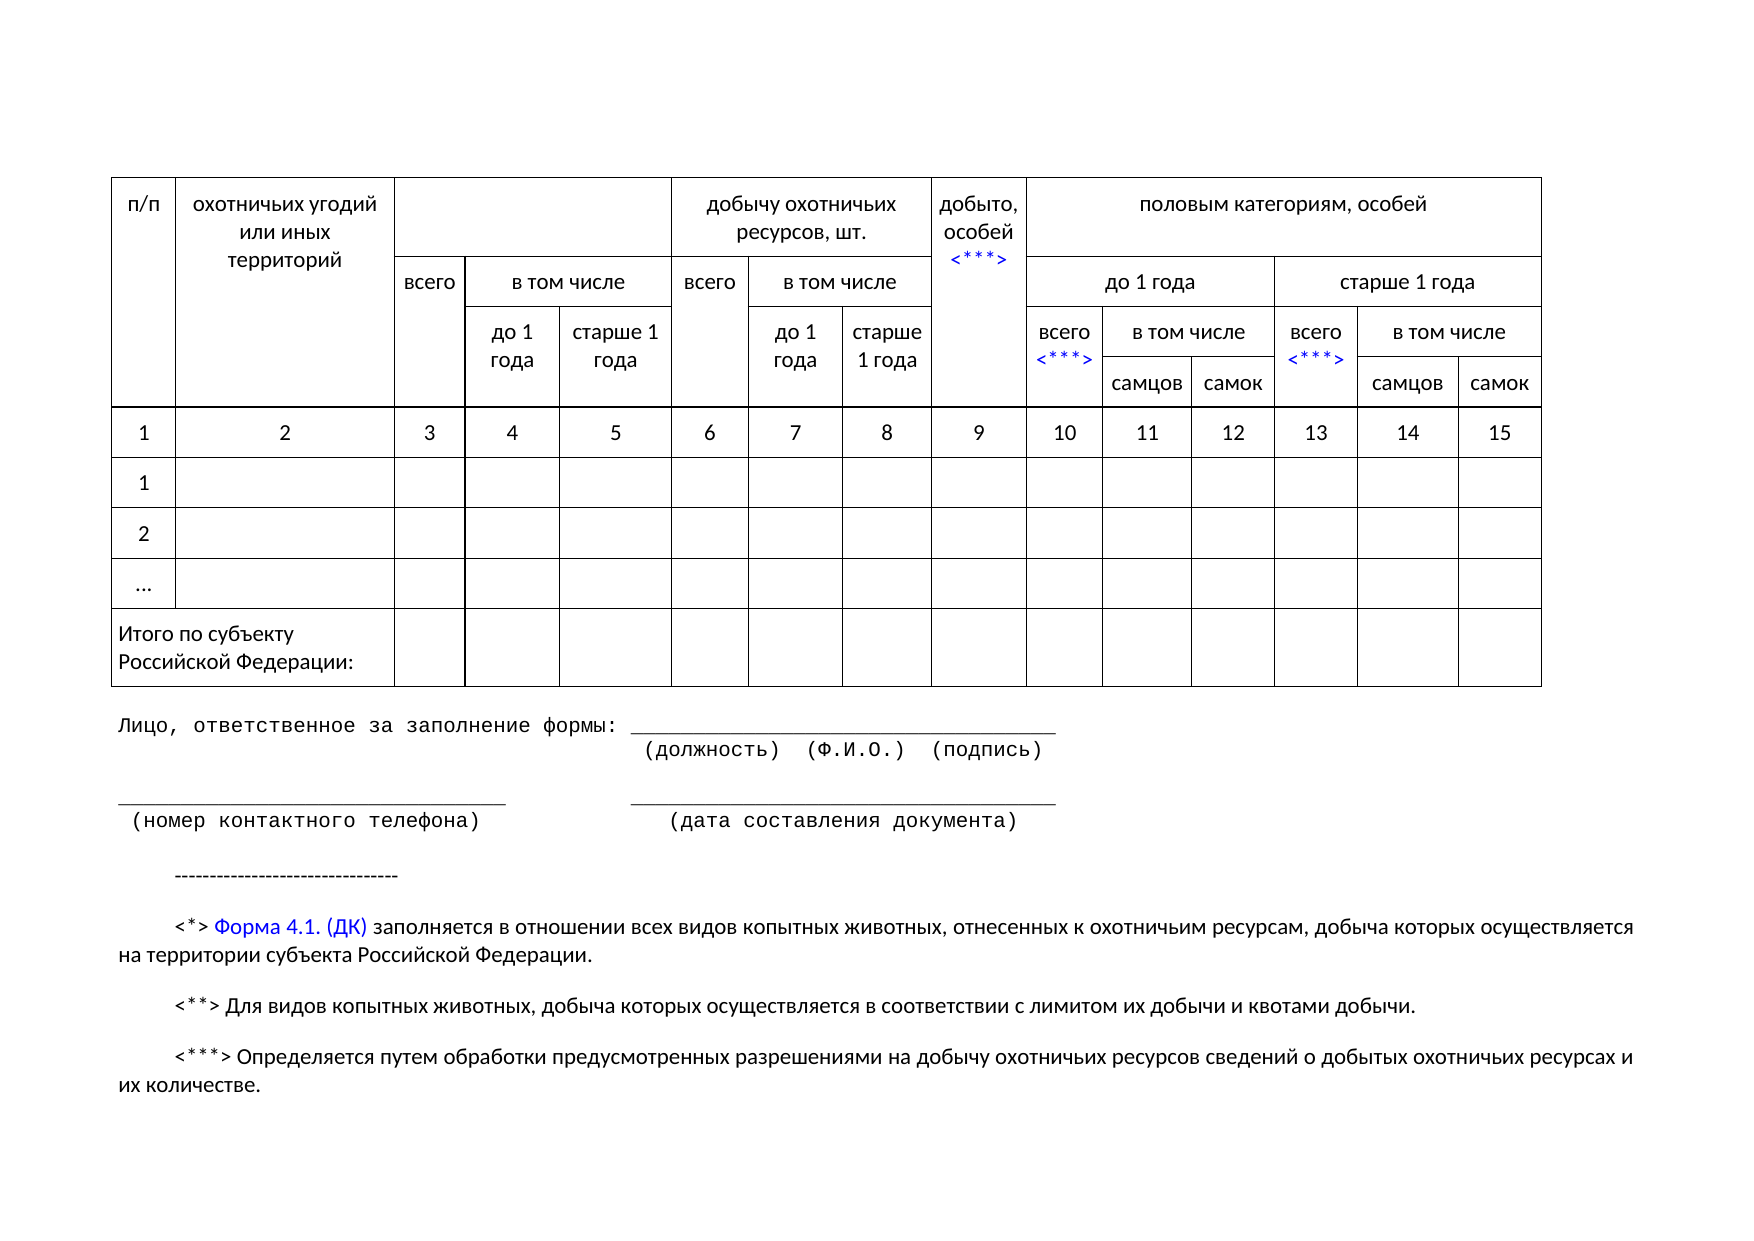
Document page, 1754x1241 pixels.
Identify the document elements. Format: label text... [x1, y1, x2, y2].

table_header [1027, 178, 1541, 256]
text Лицо, ответственное за заполнение формы: __________________________________ [118, 715, 1636, 739]
table_cell [749, 508, 842, 557]
text (должность) (Ф.И.О.) (подпись) [118, 739, 1636, 762]
table_cell [1459, 508, 1541, 557]
table_cell 5 [560, 408, 671, 457]
table_cell [1192, 609, 1274, 686]
table_cell [1459, 458, 1541, 507]
table_cell [1103, 609, 1191, 686]
text -------------------------------- [118, 861, 1636, 889]
table_cell в том числе [1103, 307, 1274, 356]
table_cell [932, 559, 1026, 608]
table_cell [1358, 458, 1458, 507]
table_cell [176, 559, 394, 608]
table_cell [1027, 458, 1102, 507]
table_cell [932, 609, 1026, 686]
table_header N п/п [112, 178, 175, 406]
table_cell 3 [395, 408, 464, 457]
table_cell [672, 559, 748, 608]
table_cell всего [672, 257, 748, 406]
table_cell 1 [112, 458, 175, 507]
table_cell [1103, 458, 1191, 507]
table_cell в том числе [749, 257, 931, 306]
table_cell до 1 года [1027, 257, 1274, 306]
table_cell [466, 458, 559, 507]
table_cell 13 [1275, 408, 1357, 457]
table_cell [1459, 559, 1541, 608]
table_cell до 1 года [466, 307, 559, 406]
table_cell 2 [176, 408, 394, 457]
table_cell [843, 609, 931, 686]
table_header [395, 178, 671, 256]
table_cell [176, 508, 394, 557]
table_cell старше 1 года [1275, 257, 1541, 306]
table_cell [749, 559, 842, 608]
table_cell [1103, 508, 1191, 557]
text <***> Определяется путем обработки предусмотренных разрешениями на добычу охотничьих ресурсов сведений о добытых охотничьих ресурсах и их количестве. [118, 1042, 1636, 1098]
table_cell самцов [1103, 357, 1191, 406]
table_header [176, 178, 394, 406]
table_cell [1275, 559, 1357, 608]
table_cell [395, 609, 464, 686]
table_cell 2 [112, 508, 175, 557]
table_cell всего [395, 257, 464, 406]
table_cell [176, 458, 394, 507]
table_cell старше 1 года [843, 307, 931, 406]
table_cell 6 [672, 408, 748, 457]
table_cell самцов [1358, 357, 1458, 406]
table_cell 7 [749, 408, 842, 457]
table_cell 4 [466, 408, 559, 457]
table_cell [1103, 559, 1191, 608]
table_cell старше 1 года [560, 307, 671, 406]
table_cell [395, 508, 464, 557]
table_cell [466, 559, 559, 608]
table_cell 1 [112, 408, 175, 457]
table_cell [466, 508, 559, 557]
table_cell 8 [843, 408, 931, 457]
table_cell [749, 458, 842, 507]
table_cell [843, 559, 931, 608]
text _______________________________ __________________________________ [118, 786, 1636, 810]
table_cell 9 [932, 408, 1026, 457]
table_cell [1027, 609, 1102, 686]
table_cell 14 [1358, 408, 1458, 457]
table_cell [932, 458, 1026, 507]
table_cell ... [112, 559, 175, 608]
table_cell [560, 458, 671, 507]
table_cell [466, 609, 559, 686]
table_cell 12 [1192, 408, 1274, 457]
table_cell [1358, 559, 1458, 608]
table_cell 15 [1459, 408, 1541, 457]
table_cell [1275, 508, 1357, 557]
table_cell [1275, 609, 1357, 686]
table_cell Итого по субъекту Российской Федерации: [112, 609, 394, 686]
table_cell [1192, 559, 1274, 608]
table_cell [1027, 559, 1102, 608]
table_cell 11 [1103, 408, 1191, 457]
text <*> Форма 4.1. (ДК) заполняется в отношении всех видов копытных животных, отнесенных к охотничьим ресурсам, добыча которых осуществляется на территории субъекта Российской Федерации. [118, 912, 1636, 968]
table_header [672, 178, 931, 256]
table_cell самок [1459, 357, 1541, 406]
table_cell самок [1192, 357, 1274, 406]
table_cell [1459, 609, 1541, 686]
table_cell [672, 508, 748, 557]
table_cell [843, 508, 931, 557]
table_cell [560, 508, 671, 557]
table_cell [932, 508, 1026, 557]
table_cell [843, 458, 931, 507]
table_cell всего <***> [1027, 307, 1102, 406]
table_cell [1192, 458, 1274, 507]
table_cell [749, 609, 842, 686]
text <**> Для видов копытных животных, добыча которых осуществляется в соответствии с лимитом их добычи и квотами добычи. [118, 991, 1636, 1019]
text (номер контактного телефона) (дата составления документа) [118, 810, 1636, 833]
table_cell [1275, 458, 1357, 507]
table_cell [395, 458, 464, 507]
table_cell [560, 609, 671, 686]
table_cell в том числе [1358, 307, 1541, 356]
table_cell [1358, 609, 1458, 686]
table_cell [560, 559, 671, 608]
table_cell [1192, 508, 1274, 557]
table_cell [672, 458, 748, 507]
table_cell [395, 559, 464, 608]
table_cell [1027, 508, 1102, 557]
table_cell всего <***> [1275, 307, 1357, 406]
table_cell [1358, 508, 1458, 557]
table_cell в том числе [466, 257, 671, 306]
table_cell 10 [1027, 408, 1102, 457]
table_cell до 1 года [749, 307, 842, 406]
table_cell [672, 609, 748, 686]
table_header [932, 178, 1026, 406]
